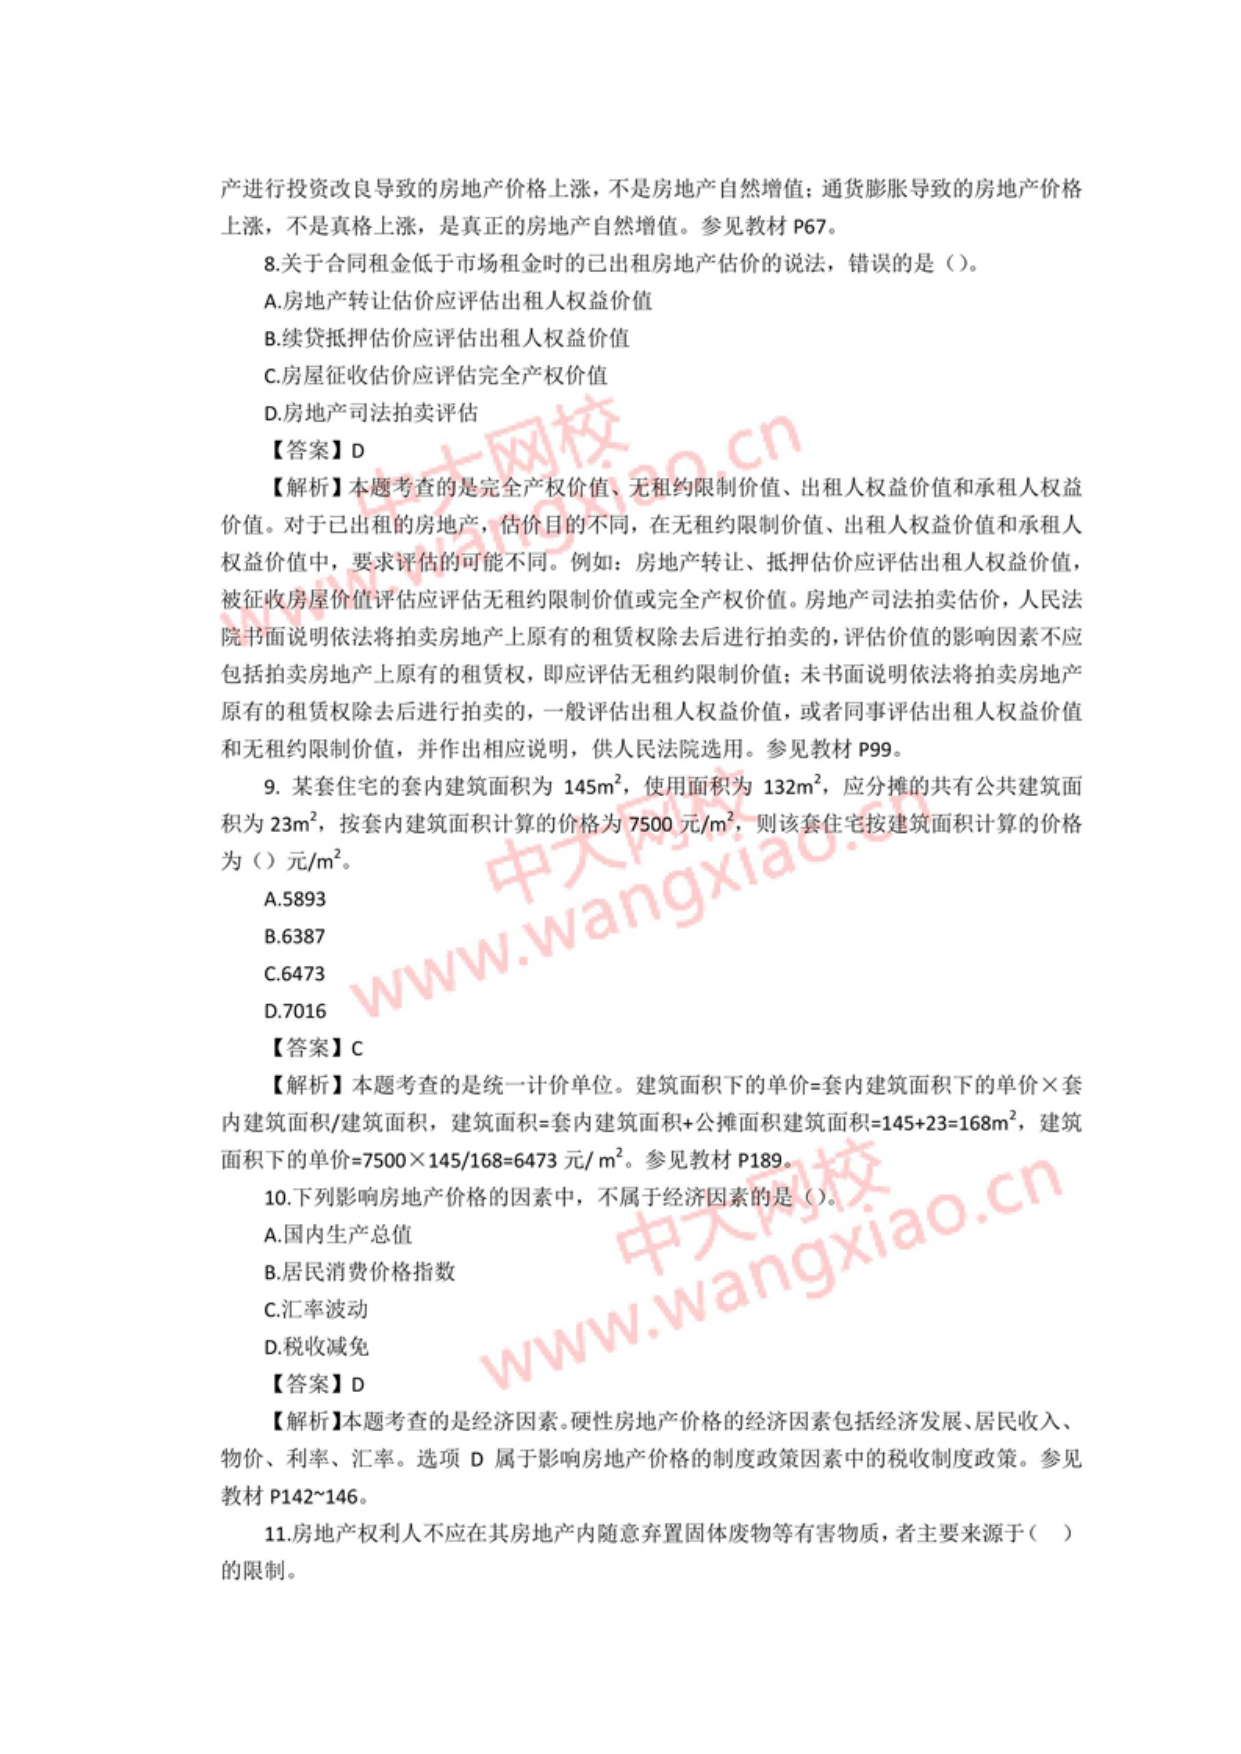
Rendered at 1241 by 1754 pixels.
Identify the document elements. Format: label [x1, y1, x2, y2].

picture [187, 162, 1110, 1592]
